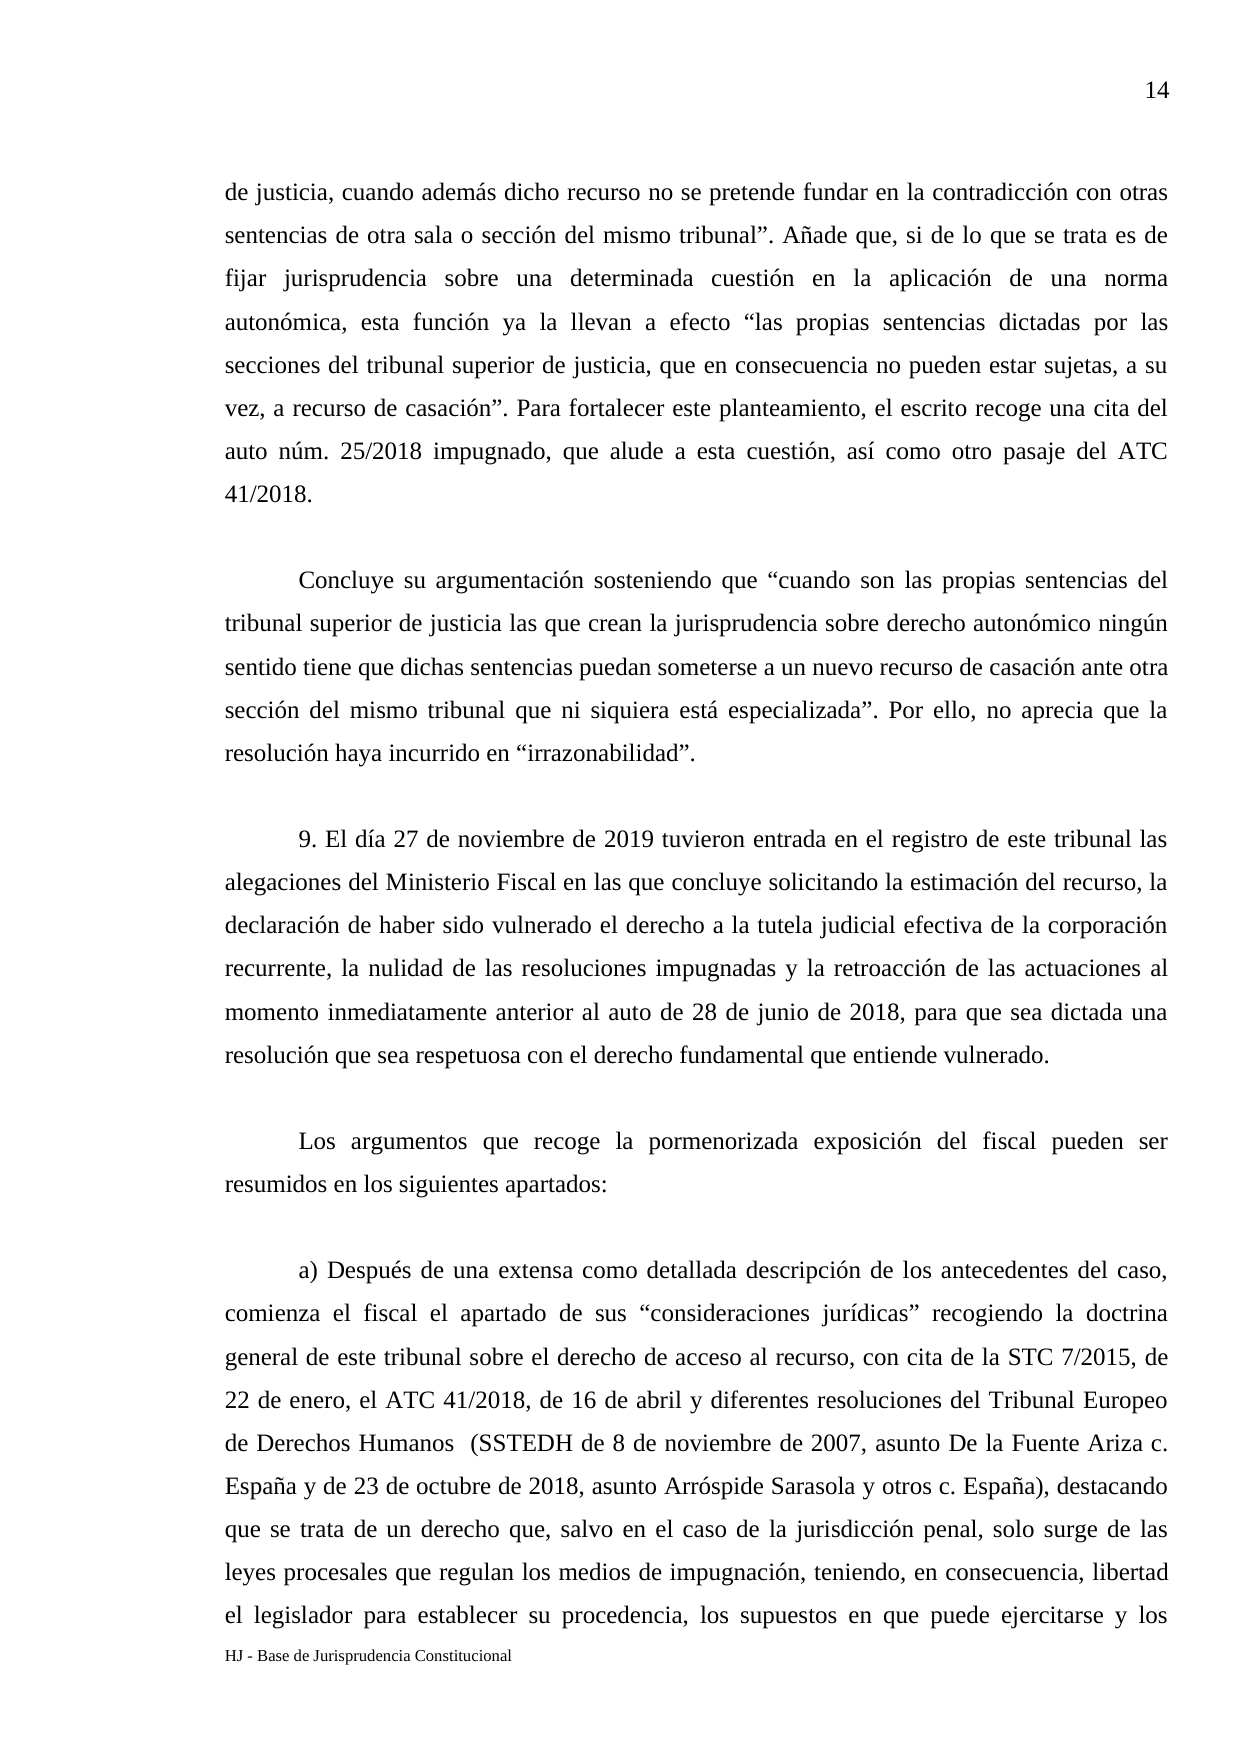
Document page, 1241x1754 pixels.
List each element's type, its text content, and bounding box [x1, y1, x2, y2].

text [224, 1255, 1169, 1629]
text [224, 177, 1169, 508]
text Los argumentos que recoge la pormenorizada exposición del fiscal pueden ser resumidos en los siguientes apartados: [224, 1126, 1169, 1198]
text 9. El día 27 de noviembre de 2019 tuvieron entrada en el registro de este tribunal las alegaciones del Ministerio Fiscal en las que concluye solicitando la estimación del recurso, la declaración de haber sido vulnerado el derecho a la tutela judicial efectiva de la corporación recurrente, la nulidad de las resoluciones impugnadas y la retroacción de las actuaciones al momento inmediatamente anterior al auto de 28 de junio de 2018, para que sea dictada una resolución que sea respetuosa con el derecho fundamental que entiende vulnerado. [224, 824, 1169, 1068]
text Concluye su argumentación sosteniendo que “cuando son las propias sentencias del tribunal superior de justicia las que crean la jurisprudencia sobre derecho autonómico ningún sentido tiene que dichas sentencias puedan someterse a un nuevo recurso de casación ante otra sección del mismo tribunal que ni siquiera está especializada”. Por ello, no aprecia que la resolución haya incurrido en “irrazonabilidad”. [224, 565, 1169, 767]
